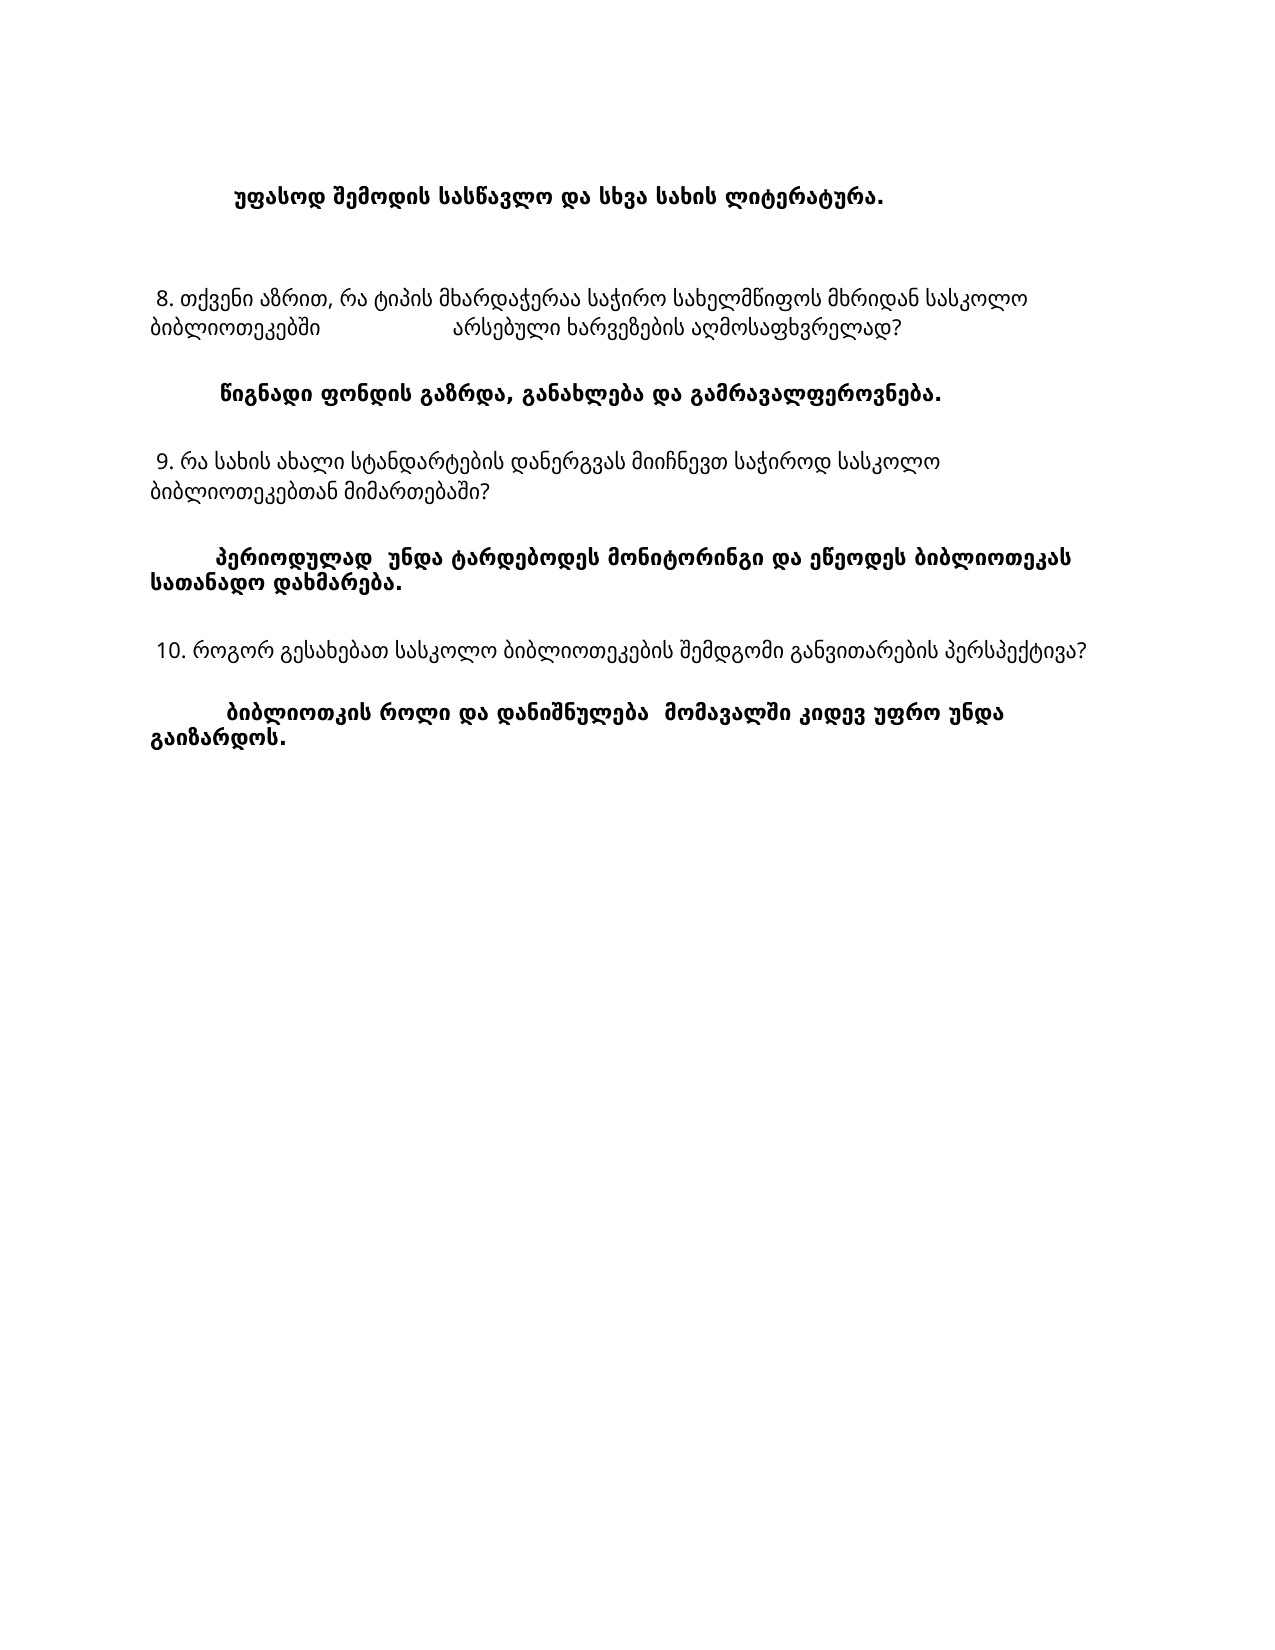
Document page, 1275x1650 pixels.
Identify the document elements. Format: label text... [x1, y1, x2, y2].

text 8. თქვენი აზრით, რა ტიპის მხარდაჭერაა საჭირო სახელმწიფოს მხრიდან სასკოლო ბიბლიოთეკებში არსებული ხარვეზების აღმოსაფხვრელად? [150, 283, 1125, 342]
text 9. რა სახის ახალი სტანდარტების დანერგვას მიიჩნევთ საჭიროდ სასკოლო ბიბლიოთეკებთან მიმართებაში? [150, 446, 1125, 506]
text წიგნადი ფონდის გაზრდა, განახლება და გამრავალფეროვნება. [150, 381, 1125, 407]
text 10. როგორ გესახებათ სასკოლო ბიბლიოთეკების შემდგომი განვითარების პერსპექტივა? [150, 635, 1125, 665]
text უფასოდ შემოდის სასწავლო და სხვა სახის ლიტერატურა. [150, 184, 1125, 210]
text პერიოდულად უნდა ტარდებოდეს მონიტორინგი და ეწეოდეს ბიბლიოთეკას სათანადო დახმარება. [150, 545, 1125, 596]
text ბიბლიოთკის როლი და დანიშნულება მომავალში კიდევ უფრო უნდა გაიზარდოს. [150, 700, 1125, 751]
